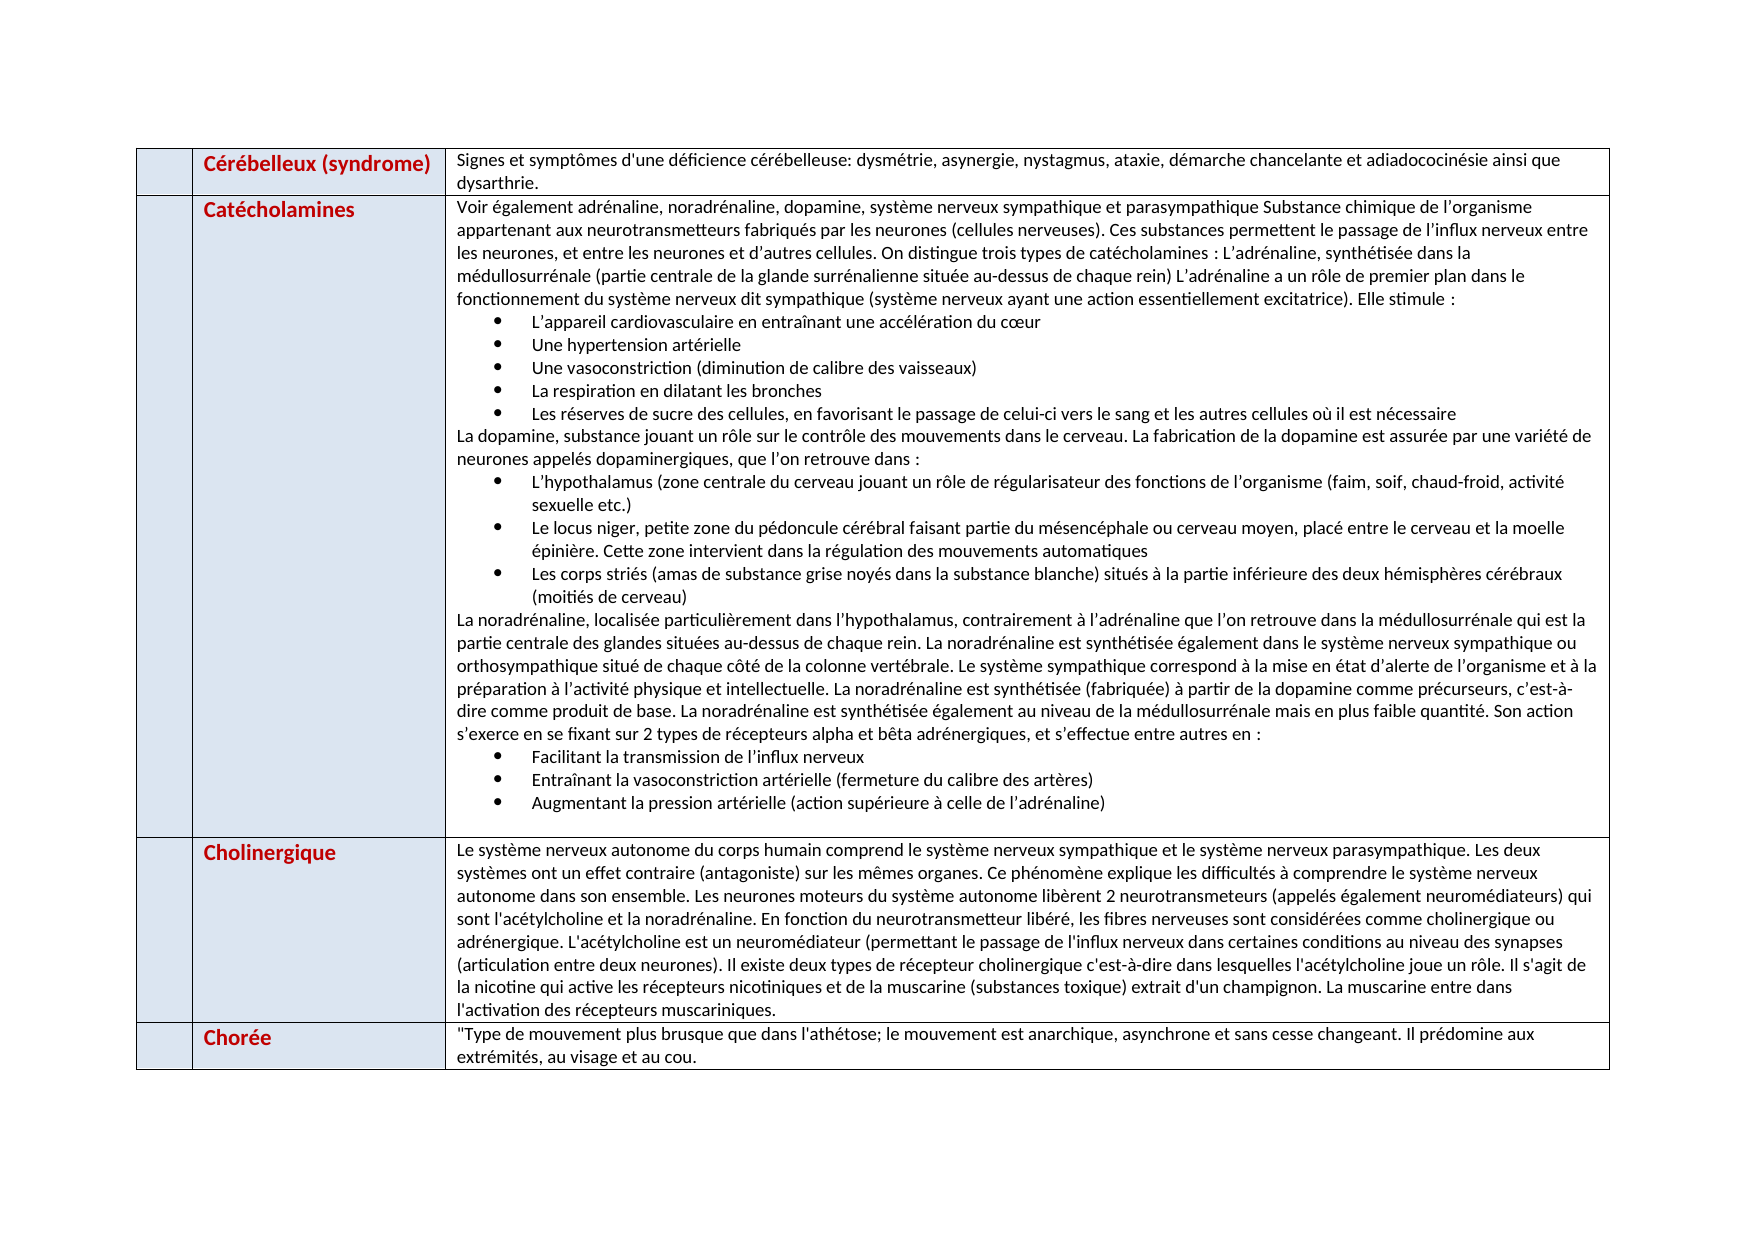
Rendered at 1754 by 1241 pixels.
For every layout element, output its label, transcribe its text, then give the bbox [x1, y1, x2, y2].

table_cell [137, 196, 192, 837]
table_cell [137, 149, 192, 194]
table_cell Cérébelleux (syndrome) [193, 149, 445, 194]
table_cell Catécholamines [193, 196, 445, 837]
table_cell Chorée [193, 1023, 445, 1068]
table_cell Voir également adrénaline, noradrénaline, dopamine, système nerveux sympathique et parasympathique Substance chimique de l’organisme appartenant aux neurotransmetteurs fabriqués par les neurones (cellules nerveuses). Ces substances permettent le passage de l’influx nerveux entre les neurones, et entre les neurones et d’autres cellules. On distingue trois types de catécholamines : L’adrénaline, synthétisée dans la médullosurrénale (partie centrale de la glande surrénalienne située au-dessus de chaque rein) L’adrénaline a un rôle de premier plan dans le fonctionnement du système nerveux dit sympathique (système nerveux ayant une action essentiellement excitatrice). Elle stimule : L’appareil cardiovasculaire en entraînant une accélération du cœur Une hypertension artérielle Une vasoconstriction (diminution de calibre des vaisseaux) La respiration en dilatant les bronches Les réserves de sucre des cellules, en favorisant le passage de celui-ci vers le sang et les autres cellules où il est nécessaire La dopamine, substance jouant un rôle sur le contrôle des mouvements dans le cerveau. La fabrication de la dopamine est assurée par une variété de neurones appelés dopaminergiques, que l’on retrouve dans : L’hypothalamus (zone centrale du cerveau jouant un rôle de régularisateur des fonctions de l’organisme (faim, soif, chaud-froid, activité sexuelle etc.) Le locus niger, petite zone du pédoncule cérébral faisant partie du mésencéphale ou cerveau moyen, placé entre le cerveau et la moelle épinière. Cette zone intervient dans la régulation des mouvements automatiques Les corps striés (amas de substance grise noyés dans la substance blanche) situés à la partie inférieure des deux hémisphères cérébraux (moitiés de cerveau) La noradrénaline, localisée particulièrement dans l’hypothalamus, contrairement à l’adrénaline que l’on retrouve dans la médullosurrénale qui est la partie centrale des glandes situées au-dessus de chaque rein. La noradrénaline est synthétisée également dans le système nerveux sympathique ou orthosympathique situé de chaque côté de la colonne vertébrale. Le système sympathique correspond à la mise en état d’alerte de l’organisme et à la préparation à l’activité physique et intellectuelle. La noradrénaline est synthétisée (fabriquée) à partir de la dopamine comme précurseurs, c’est-à-dire comme produit de base. La noradrénaline est synthétisée également au niveau de la médullosurrénale mais en plus faible quantité. Son action s’exerce en se fixant sur 2 types de récepteurs alpha et bêta adrénergiques, et s’effectue entre autres en : Facilitant la transmission de l’influx nerveux Entraînant la vasoconstriction artérielle (fermeture du calibre des artères) Augmentant la pression artérielle (action supérieure à celle de l’adrénaline) [446, 196, 1609, 837]
table_cell Cholinergique [193, 838, 445, 1022]
table_cell [137, 1023, 192, 1068]
table_cell Signes et symptômes d'une déficience cérébelleuse: dysmétrie, asynergie, nystagmus, ataxie, démarche chancelante et adiadococinésie ainsi que dysarthrie. [446, 149, 1609, 194]
table_cell [137, 838, 192, 1022]
table_cell Le système nerveux autonome du corps humain comprend le système nerveux sympathique et le système nerveux parasympathique. Les deux systèmes ont un effet contraire (antagoniste) sur les mêmes organes. Ce phénomène explique les difficultés à comprendre le système nerveux autonome dans son ensemble. Les neurones moteurs du système autonome libèrent 2 neurotransmeteurs (appelés également neuromédiateurs) qui sont l'acétylcholine et la noradrénaline. En fonction du neurotransmetteur libéré, les fibres nerveuses sont considérées comme cholinergique ou adrénergique. L'acétylcholine est un neuromédiateur (permettant le passage de l'influx nerveux dans certaines conditions au niveau des synapses (articulation entre deux neurones). Il existe deux types de récepteur cholinergique c'est-à-dire dans lesquelles l'acétylcholine joue un rôle. Il s'agit de la nicotine qui active les récepteurs nicotiniques et de la muscarine (substances toxique) extrait d'un champignon. La muscarine entre dans l'activation des récepteurs muscariniques. [446, 838, 1609, 1022]
table_cell "Type de mouvement plus brusque que dans l'athétose; le mouvement est anarchique, asynchrone et sans cesse changeant. Il prédomine aux extrémités, au visage et au cou. [446, 1023, 1609, 1068]
